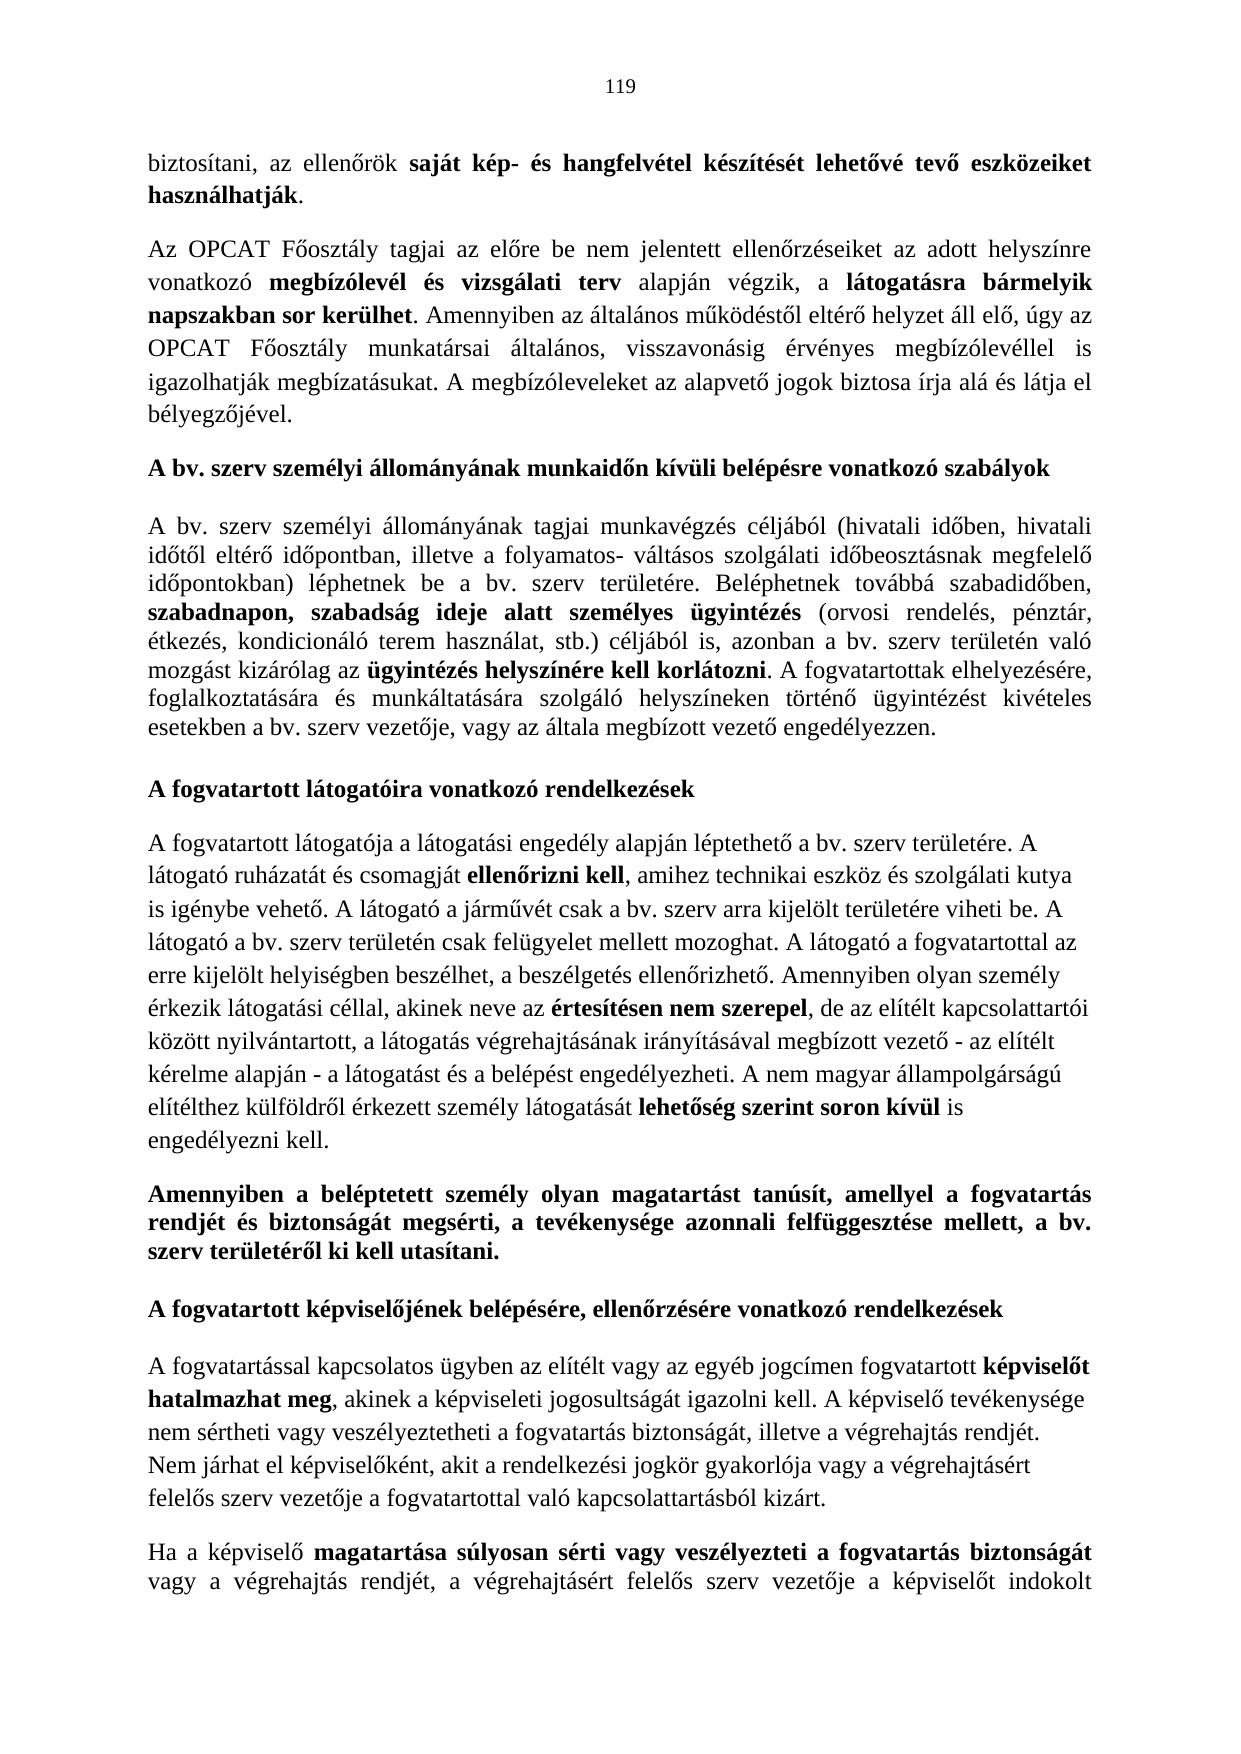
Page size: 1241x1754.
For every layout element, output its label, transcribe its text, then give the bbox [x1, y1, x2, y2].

text Amennyiben a beléptetett személy olyan magatartást tanúsít, amellyel a fogvatartás rendjét és biztonságát megsérti, a tevékenysége azonnali felfüggesztése mellett, a bv. szerv területéről ki kell utasítani. [148, 1179, 1093, 1265]
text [148, 148, 1093, 209]
text A fogvatartott képviselőjének belépésére, ellenőrzésére vonatkozó rendelkezések [148, 1294, 1093, 1322]
text Az OPCAT Főosztály tagjai az előre be nem jelentett ellenőrzéseiket az adott helyszínre vonatkozó megbízólevél és vizsgálati terv alapján végzik, a látogatásra bármelyik napszakban sor kerülhet. Amennyiben az általános működéstől eltérő helyzet áll elő, úgy az OPCAT Főosztály munkatársai általános, visszavonásig érvényes megbízólevéllel is igazolhatják megbízatásukat. A megbízóleveleket az alapvető jogok biztosa írja alá és látja el bélyegzőjével. [148, 234, 1093, 428]
text A fogvatartott látogatóira vonatkozó rendelkezések [148, 774, 1093, 803]
text A fogvatartott látogatója a látogatási engedély alapján léptethető a bv. szerv területére. A látogató ruházatát és csomagját ellenőrizni kell, amihez technikai eszköz és szolgálati kutya is igénybe vehető. A látogató a járművét csak a bv. szerv arra kijelölt területére viheti be. A látogató a bv. szerv területén csak felügyelet mellett mozoghat. A látogató a fogvatartottal az erre kijelölt helyiségben beszélhet, a beszélgetés ellenőrizhető. Amennyiben olyan személy érkezik látogatási céllal, akinek neve az értesítésen nem szerepel, de az elítélt kapcsolattartói között nyilvántartott, a látogatás végrehajtásának irányításával megbízott vezető - az elítélt kérelme alapján - a látogatást és a belépést engedélyezheti. A nem magyar állampolgárságú elítélthez külföldről érkezett személy látogatását lehetőség szerint soron kívül is engedélyezni kell. [148, 828, 1093, 1153]
text A fogvatartással kapcsolatos ügyben az elítélt vagy az egyéb jogcímen fogvatartott képviselőt hatalmazhat meg, akinek a képviseleti jogosultságát igazolni kell. A képviselő tevékenysége nem sértheti vagy veszélyeztetheti a fogvatartás biztonságát, illetve a végrehajtás rendjét. Nem járhat el képviselőként, akit a rendelkezési jogkör gyakorlója vagy a végrehajtásért felelős szerv vezetője a fogvatartottal való kapcsolattartásból kizárt. [148, 1351, 1093, 1512]
text A bv. szerv személyi állományának munkaidőn kívüli belépésre vonatkozó szabályok [148, 453, 1093, 482]
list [148, 1537, 1093, 1594]
text A bv. szerv személyi állományának tagjai munkavégzés céljából (hivatali időben, hivatali időtől eltérő időpontban, illetve a folyamatos- váltásos szolgálati időbeosztásnak megfelelő időpontokban) léphetnek be a bv. szerv területére. Beléphetnek továbbá szabadidőben, szabadnapon, szabadság ideje alatt személyes ügyintézés (orvosi rendelés, pénztár, étkezés, kondicionáló terem használat, stb.) céljából is, azonban a bv. szerv területén való mozgást kizárólag az ügyintézés helyszínére kell korlátozni. A fogvatartottak elhelyezésére, foglalkoztatására és munkáltatására szolgáló helyszíneken történő ügyintézést kivételes esetekben a bv. szerv vezetője, vagy az általa megbízott vezető engedélyezzen. [148, 511, 1093, 741]
